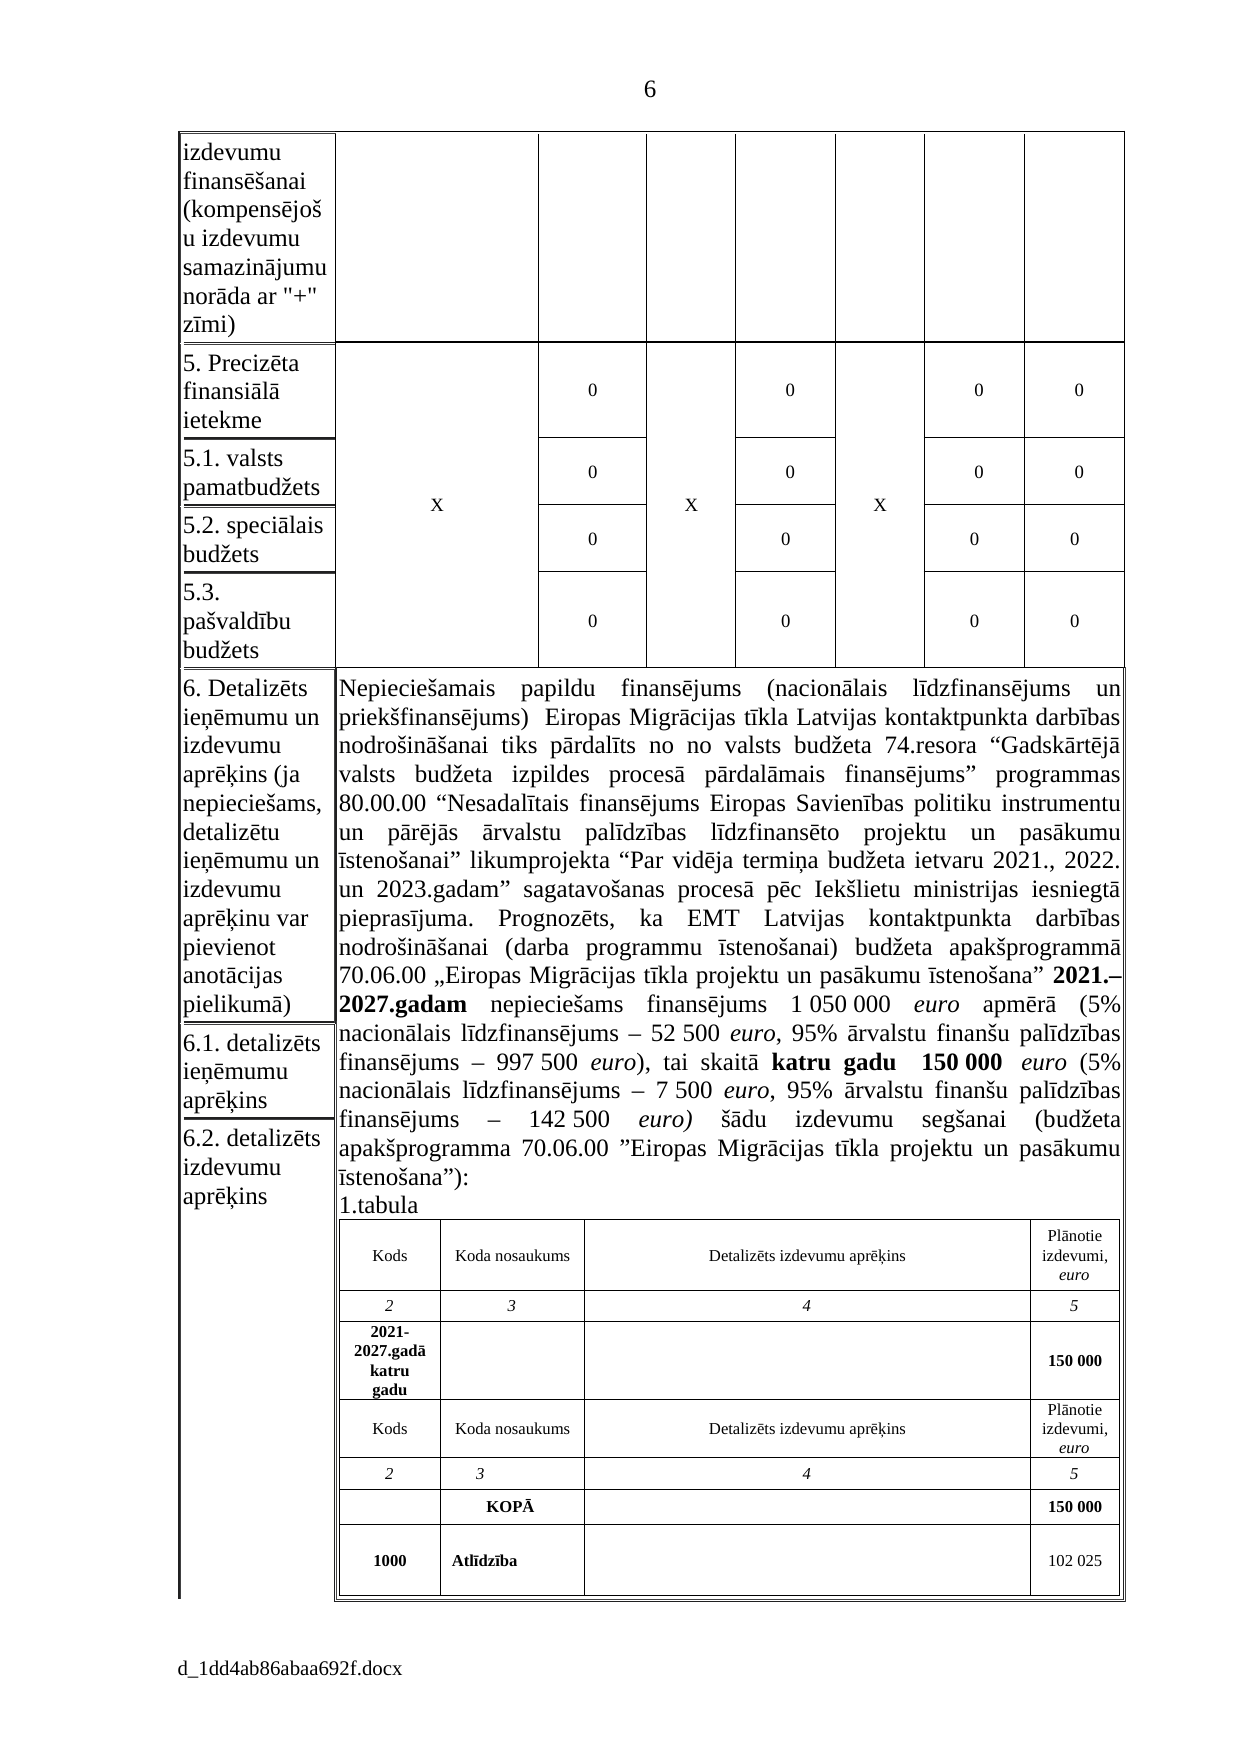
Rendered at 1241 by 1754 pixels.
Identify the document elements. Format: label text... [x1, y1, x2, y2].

table_cell 0 [736, 505, 835, 571]
table_cell 0 [539, 343, 646, 437]
table_cell 0 [1025, 343, 1124, 437]
table_cell 0 [539, 572, 646, 667]
table_cell 5.3. pašvaldību budžets [181, 571, 335, 667]
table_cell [181, 134, 335, 341]
table_cell 5.2. speciālais budžets [181, 504, 335, 571]
table_cell X [836, 343, 924, 667]
table_cell 150 000 [924, 132, 1024, 341]
table_cell X [336, 343, 538, 667]
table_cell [181, 1117, 334, 1599]
table_cell 0 [539, 438, 646, 504]
table_cell 150 000 [735, 132, 835, 341]
table_cell 5. Precizēta finansiālā ietekme [181, 341, 335, 437]
table_cell X [647, 343, 735, 667]
table_cell 0 [736, 343, 835, 437]
table_cell Nepieciešamais papildu finansējums (nacionālais līdzfinansējums un priekšfinansējums) Eiropas Migrācijas tīkla Latvijas kontaktpunkta darbības nodrošināšanai tiks pārdalīts no no valsts budžeta 74.resora “Gadskārtējā valsts budžeta izpildes procesā pārdalāmais finansējums” programmas 80.00.00 “Nesadalītais finansējums Eiropas Savienības politiku instrumentu un pārējās ārvalstu palīdzības līdzfinansēto projektu un pasākumu īstenošanai” likumprojekta “Par vidēja termiņa budžeta ietvaru 2021., 2022. un 2023.gadam” sagatavošanas procesā pēc Iekšlietu ministrijas iesniegtā pieprasījuma. Prognozēts, ka EMT Latvijas kontaktpunkta darbības nodrošināšanai (darba programmu īstenošanai) budžeta apakšprogrammā 70.06.00 „Eiropas Migrācijas tīkla projektu un pasākumu īstenošana” 2021.–2027.gadam nepieciešams finansējums 1 050 000 euro apmērā (5% nacionālais līdzfinansējums – 52 500 euro, 95% ārvalstu finanšu palīdzības finansējums – 997 500 euro), tai skaitā katru gadu 150 000 euro (5% nacionālais līdzfinansējums – 7 500 euro, 95% ārvalstu finanšu palīdzības finansējums – 142 500 euro) šādu izdevumu segšanai (budžeta apakšprogramma 70.06.00 ”Eiropas Migrācijas tīkla projektu un pasākumu īstenošana”): 1.tabula Lai nodrošinātu nepārtrauktu EMT Latvijas kontaktpunkta darbību līdz finansējuma saņemšanai no Eiropas Komisijas, kā finansēšanas avotu nepieciešams paredzēt dotāciju no vispārējiem ieņēmumiem projekta gada budžeta apmērā. Savukārt, pēc ārvalstu finanšu palīdzības saņemšanas (no 2021.līdz 2027.gadam – 142 500 euro ik gadu) finanšu līdzekļi tiks atmaksāti valsts pamatbudžetā pārskata gada IV ceturksnī. EMT Latvijas kontaktpunkta pasākumu īstenošanai finansējums 2021.-2027. gadā tiek plānots nemainīgs 150 000 euro (5% nacionālais līdzfinansējums – 7 500 euro, 95% ārvalstu finanšu palīdzības finansējums – 142 500 euro) katru gadu: 2.tabula Priekšlikumi resursu piešķīrumam Eiropas migrācijas tīkla projektu un pasākumu īstenošanai no 2021.-2027.gadam: 3.tabula [337, 668, 1123, 1599]
table_cell 6.1. detalizēts ieņēmumu aprēķins [181, 1021, 334, 1117]
table_cell 0 [539, 505, 646, 571]
table_cell 0 [1025, 505, 1124, 571]
table_cell 0 [925, 572, 1024, 667]
table_cell 0 [925, 343, 1024, 437]
table_cell 0 [1025, 438, 1124, 504]
table_cell 6. Detalizēts ieņēmumu un izdevumu aprēķins (ja nepieciešams, detalizētu ieņēmumu un izdevumu aprēķinu var pievienot anotācijas pielikumā) [180, 667, 335, 1021]
table_cell 5.1. valsts pamatbudžets [181, 437, 335, 504]
table_cell 0 [835, 132, 924, 341]
table_cell 0 [925, 505, 1024, 571]
table_cell 150 000 [1024, 132, 1124, 341]
table_cell 0 [736, 572, 835, 667]
table_cell 0 [538, 132, 647, 341]
table_cell 0 [736, 438, 835, 504]
table_cell 0 [1025, 572, 1124, 667]
table_cell 0 [647, 132, 735, 341]
table_cell 0 [925, 438, 1024, 504]
table_cell 0 [335, 132, 538, 341]
